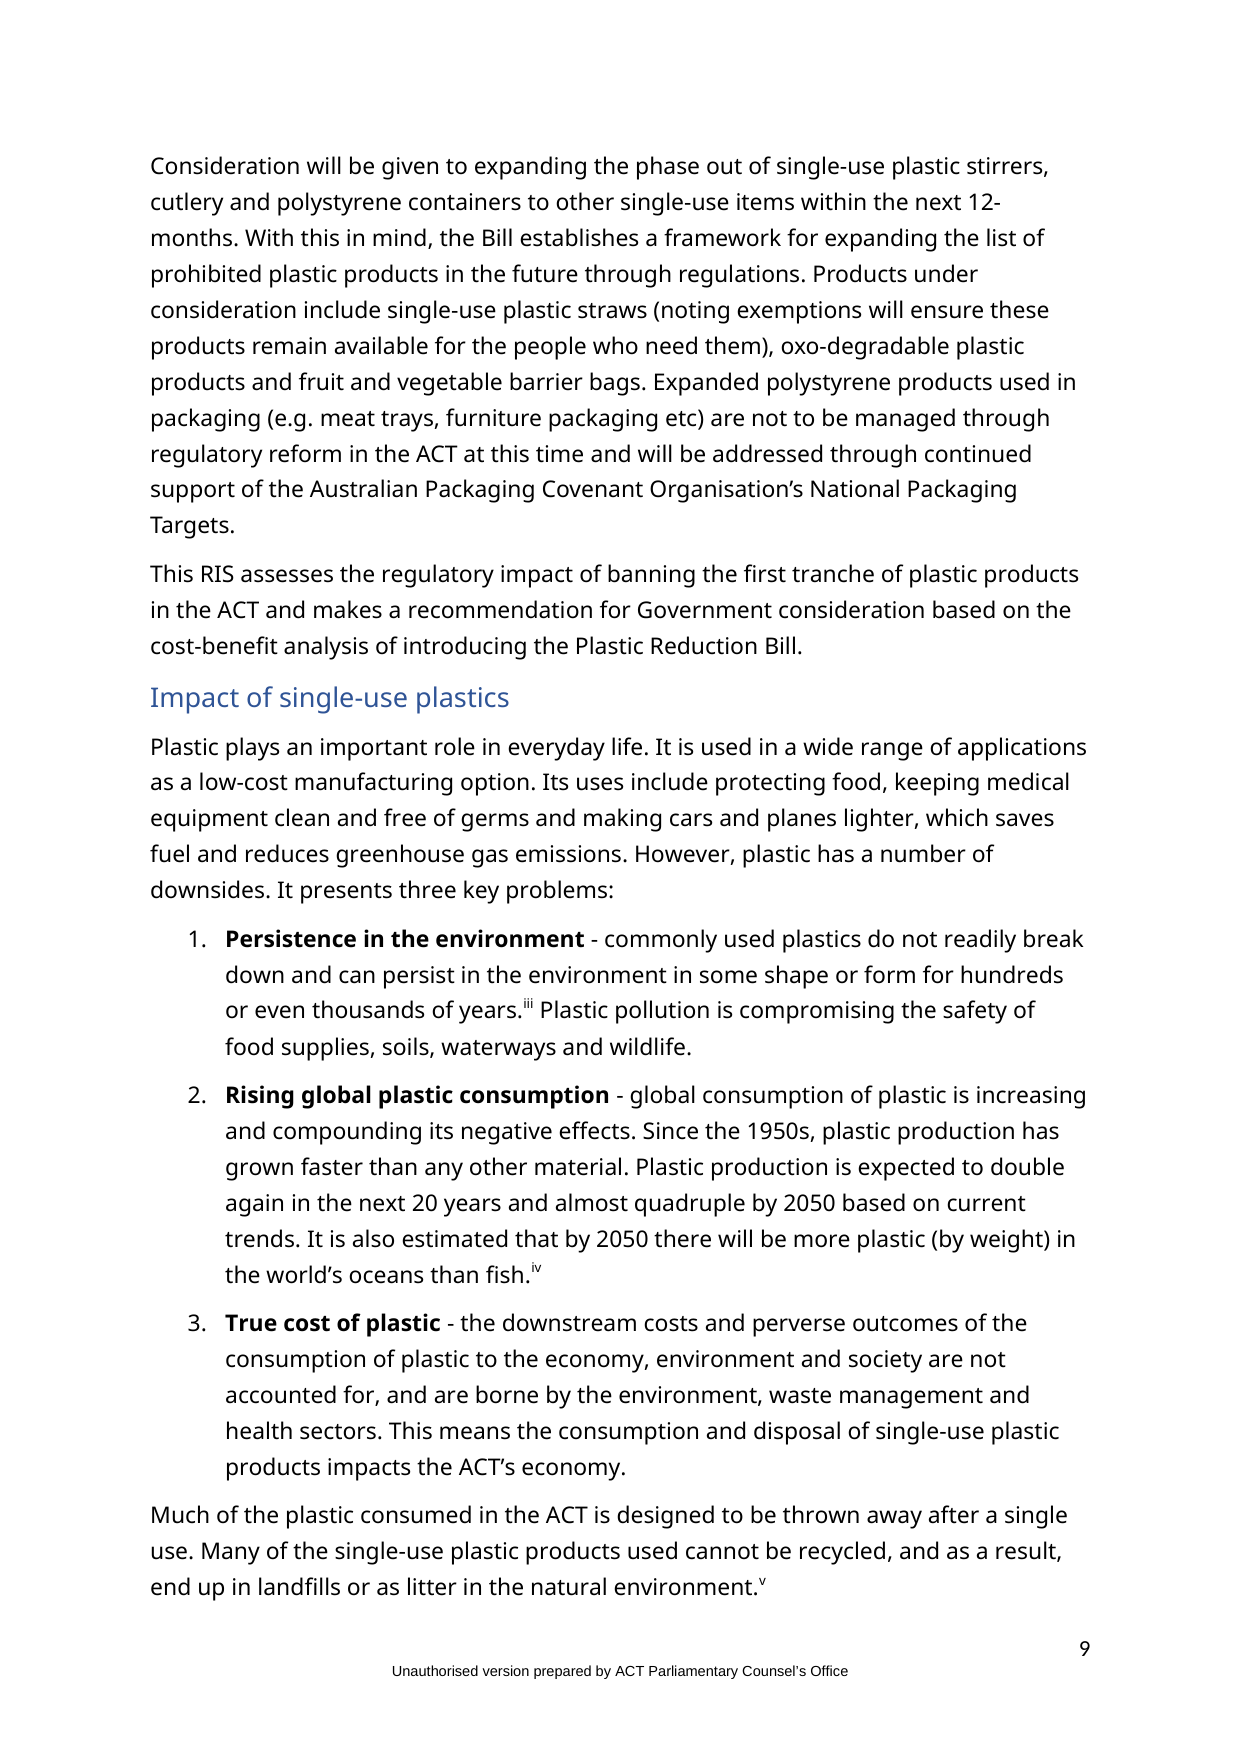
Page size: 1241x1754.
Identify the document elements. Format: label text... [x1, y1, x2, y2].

text Much of the plastic consumed in the ACT is designed to be thrown away after a single use. Many of the single-use plastic products used cannot be recycled, and as a result, end up in landfills or as litter in the natural environment. [150, 1499, 1090, 1602]
list Rising global plastic consumption - global consumption of plastic is increasing and compounding its negative effects. Since the 1950s, plastic production has grown faster than any other material. Plastic production is expected to double again in the next 20 years and almost quadruple by 2050 based on current trends. It is also estimated that by 2050 there will be more plastic (by weight) in the world’s oceans than fish. [187, 1079, 1090, 1290]
list True cost of plastic - the downstream costs and perverse outcomes of the consumption of plastic to the economy, environment and society are not accounted for, and are borne by the environment, waste management and health sectors. This means the consumption and disposal of single-use plastic products impacts the ACT’s economy. [187, 1307, 1090, 1482]
text Consideration will be given to expanding the phase out of single-use plastic stirrers, cutlery and polystyrene containers to other single-use items within the next 12-months. With this in mind, the Bill establishes a framework for expanding the list of prohibited plastic products in the future through regulations. Products under consideration include single-use plastic straws (noting exemptions will ensure these products remain available for the people who need them), oxo-degradable plastic products and fruit and vegetable barrier bags. Expanded polystyrene products used in packaging (e.g. meat trays, furniture packaging etc) are not to be managed through regulatory reform in the ACT at this time and will be addressed through continued support of the Australian Packaging Covenant Organisation’s National Packaging Targets. [150, 150, 1090, 541]
list Persistence in the environment - commonly used plastics do not readily break down and can persist in the environment in some shape or form for hundreds or even thousands of years. Plastic pollution is compromising the safety of food supplies, soils, waterways and wildlife. [187, 923, 1090, 1062]
text Plastic plays an important role in everyday life. It is used in a wide range of applications as a low-cost manufacturing option. Its uses include protecting food, keeping medical equipment clean and free of germs and making cars and planes lighter, which saves fuel and reduces greenhouse gas emissions. However, plastic has a number of downsides. It presents three key problems: [150, 730, 1090, 905]
subtitle Impact of single-use plastics [150, 678, 1090, 715]
text This RIS assesses the regulatory impact of banning the first tranche of plastic products in the ACT and makes a recommendation for Government consideration based on the cost-benefit analysis of introducing the Plastic Reduction Bill. [150, 558, 1090, 661]
